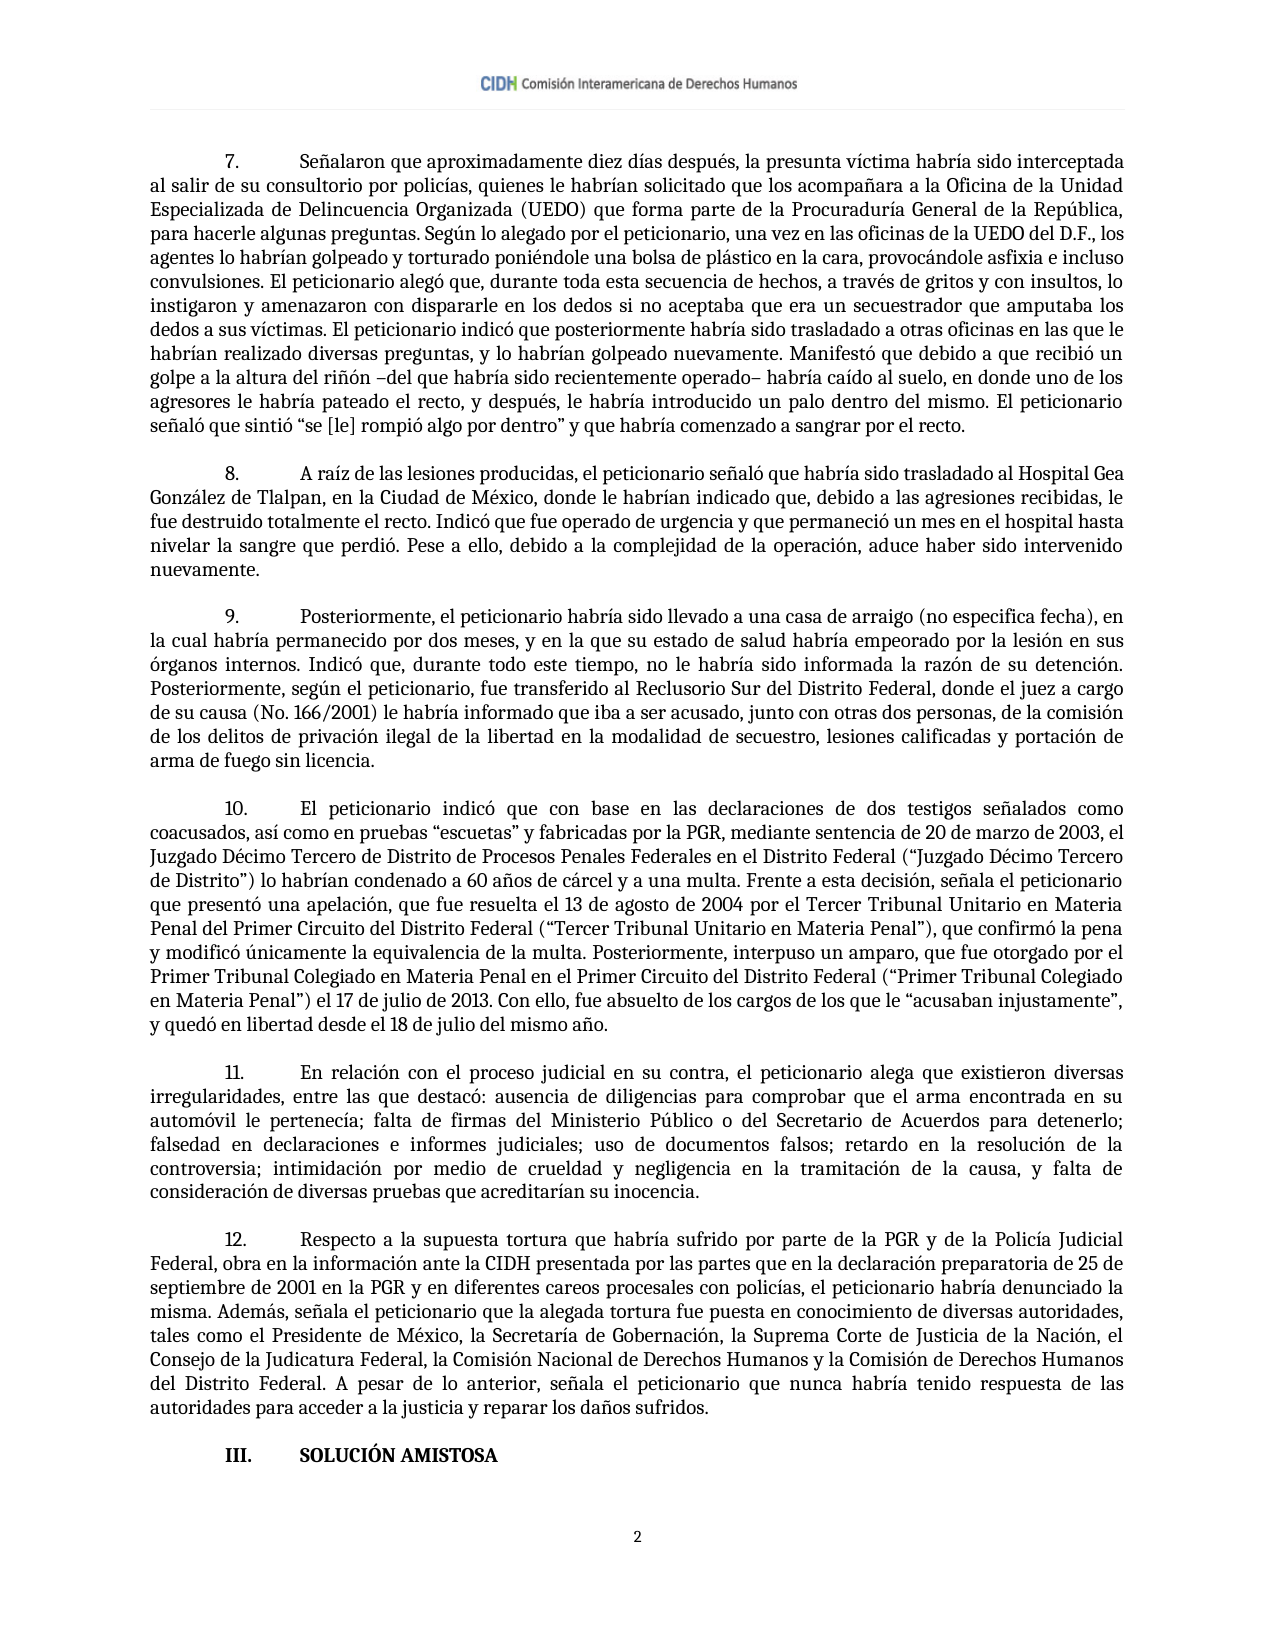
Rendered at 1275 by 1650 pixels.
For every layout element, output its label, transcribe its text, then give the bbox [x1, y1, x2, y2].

list El peticionario indicó que con base en las declaraciones de dos testigos señalados como coacusados, así como en pruebas “escuetas” y fabricadas por la PGR, mediante sentencia de 20 de marzo de 2003, el Juzgado Décimo Tercero de Distrito de Procesos Penales Federales en el Distrito Federal (“Juzgado Décimo Tercero de Distrito”) lo habrían condenado a 60 años de cárcel y a una multa. Frente a esta decisión, señala el peticionario que presentó una apelación, que fue resuelta el 13 de agosto de 2004 por el Tercer Tribunal Unitario en Materia Penal del Primer Circuito del Distrito Federal (“Tercer Tribunal Unitario en Materia Penal”), que confirmó la pena y modificó únicamente la equivalencia de la multa. Posteriormente, interpuso un amparo, que fue otorgado por el Primer Tribunal Colegiado en Materia Penal en el Primer Circuito del Distrito Federal (“Primer Tribunal Colegiado en Materia Penal”) el 17 de julio de 2013. Con ello, fue absuelto de los cargos de los que le “acusaban injustamente”, y quedó en libertad desde el 18 de julio del mismo año. [150, 797, 1125, 1036]
picture [475, 75, 800, 93]
list En relación con el proceso judicial en su contra, el peticionario alega que existieron diversas irregularidades, entre las que destacó: ausencia de diligencias para comprobar que el arma encontrada en su automóvil le pertenecía; falta de firmas del Ministerio Público o del Secretario de Acuerdos para detenerlo; falsedad en declaraciones e informes judiciales; uso de documentos falsos; retardo en la resolución de la controversia; intimidación por medio de crueldad y negligencia en la tramitación de la causa, y falta de consideración de diversas pruebas que acreditarían su inocencia. [150, 1060, 1125, 1204]
list SOLUCIÓN AMISTOSA [150, 1444, 1125, 1468]
list Respecto a la supuesta tortura que habría sufrido por parte de la PGR y de la Policía Judicial Federal, obra en la información ante la CIDH presentada por las partes que en la declaración preparatoria de 25 de septiembre de 2001 en la PGR y en diferentes careos procesales con policías, el peticionario habría denunciado la misma. Además, señala el peticionario que la alegada tortura fue puesta en conocimiento de diversas autoridades, tales como el Presidente de México, la Secretaría de Gobernación, la Suprema Corte de Justicia de la Nación, el Consejo de la Judicatura Federal, la Comisión Nacional de Derechos Humanos y la Comisión de Derechos Humanos del Distrito Federal. A pesar de lo anterior, señala el peticionario que nunca habría tenido respuesta de las autoridades para acceder a la justicia y reparar los daños sufridos. [150, 1228, 1125, 1420]
list A raíz de las lesiones producidas, el peticionario señaló que habría sido trasladado al Hospital Gea González de Tlalpan, en la Ciudad de México, donde le habrían indicado que, debido a las agresiones recibidas, le fue destruido totalmente el recto. Indicó que fue operado de urgencia y que permaneció un mes en el hospital hasta nivelar la sangre que perdió. Pese a ello, debido a la complejidad de la operación, aduce haber sido intervenido nuevamente. [150, 461, 1125, 581]
list Posteriormente, el peticionario habría sido llevado a una casa de arraigo (no especifica fecha), en la cual habría permanecido por dos meses, y en la que su estado de salud habría empeorado por la lesión en sus órganos internos. Indicó que, durante todo este tiempo, no le habría sido informada la razón de su detención. Posteriormente, según el peticionario, fue transferido al Reclusorio Sur del Distrito Federal, donde el juez a cargo de su causa (No. 166/2001) le habría informado que iba a ser acusado, junto con otras dos personas, de la comisión de los delitos de privación ilegal de la libertad en la modalidad de secuestro, lesiones calificadas y portación de arma de fuego sin licencia. [150, 605, 1125, 773]
list Señalaron que aproximadamente diez días después, la presunta víctima habría sido interceptada al salir de su consultorio por policías, quienes le habrían solicitado que los acompañara a la Oficina de la Unidad Especializada de Delincuencia Organizada (UEDO) que forma parte de la Procuraduría General de la República, para hacerle algunas preguntas. Según lo alegado por el peticionario, una vez en las oficinas de la UEDO del D.F., los agentes lo habrían golpeado y torturado poniéndole una bolsa de plástico en la cara, provocándole asfixia e incluso convulsiones. El peticionario alegó que, durante toda esta secuencia de hechos, a través de gritos y con insultos, lo instigaron y amenazaron con dispararle en los dedos si no aceptaba que era un secuestrador que amputaba los dedos a sus víctimas. El peticionario indicó que posteriormente habría sido trasladado a otras oficinas en las que le habrían realizado diversas preguntas, y lo habrían golpeado nuevamente. Manifestó que debido a que recibió un golpe a la altura del riñón –del que habría sido recientemente operado– habría caído al suelo, en donde uno de los agresores le habría pateado el recto, y después, le habría introducido un palo dentro del mismo. El peticionario señaló que sintió “se [le] rompió algo por dentro” y que habría comenzado a sangrar por el recto. [150, 150, 1125, 437]
